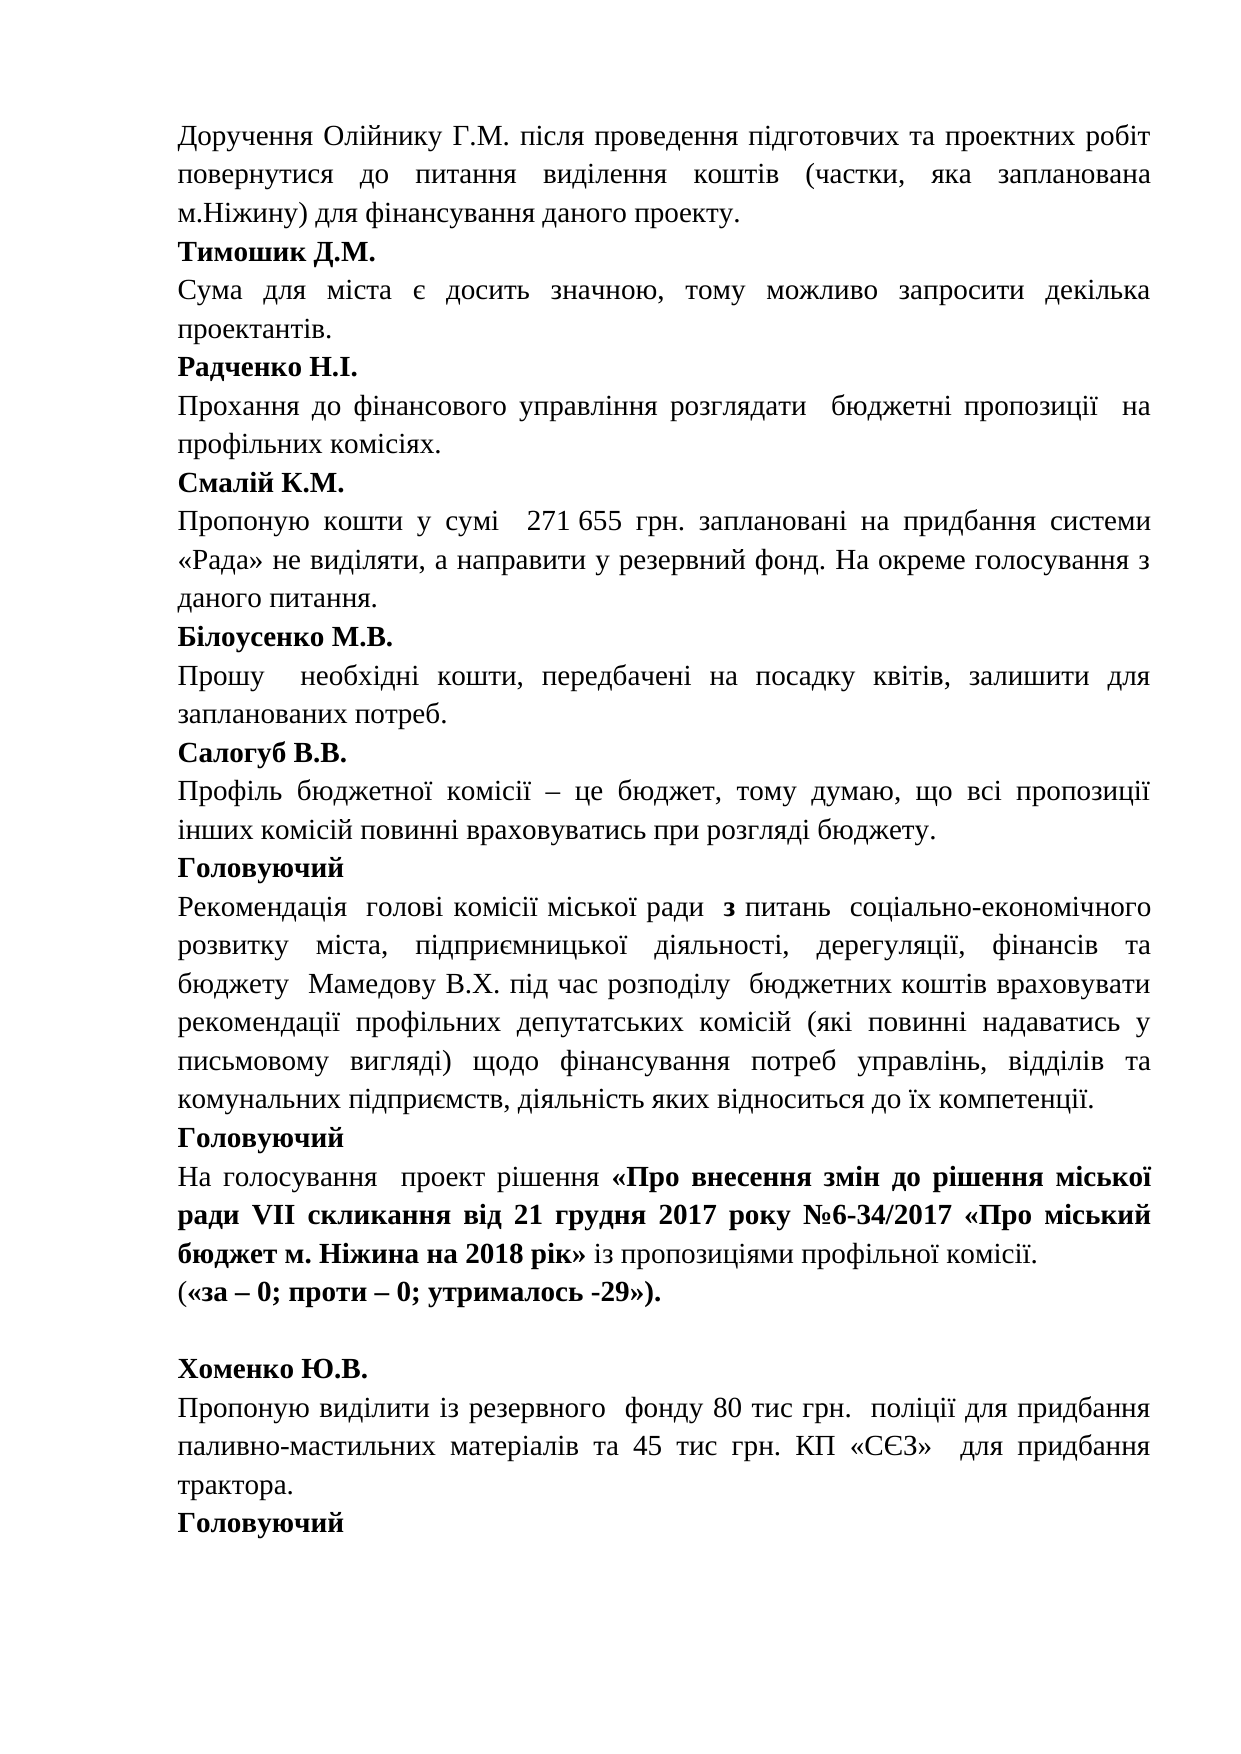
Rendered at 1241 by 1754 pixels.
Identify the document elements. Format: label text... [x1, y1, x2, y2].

text Головуючий [177, 1506, 1152, 1539]
text Салогуб В.В. [177, 735, 1152, 768]
text На голосування проект рішення «Про внесення змін до рішення міської ради VII скликання від 21 грудня 2017 року №6-34/2017 «Про міський бюджет м. Ніжина на 2018 рік» із пропозиціями профільної комісії. [177, 1159, 1152, 1269]
text Пропоную кошти у сумі 271 655 грн. заплановані на придбання системи «Рада» не виділяти, а направити у резервний фонд. На окреме голосування з даного питання. [177, 503, 1152, 614]
text Смалій К.М. [177, 465, 1152, 498]
text Хоменко Ю.В. [177, 1351, 1152, 1385]
text Головуючий [177, 850, 1152, 884]
text Прохання до фінансового управління розглядати бюджетні пропозиції на профільних комісіях. [177, 388, 1152, 460]
text Доручення Олійнику Г.М. після проведення підготовчих та проектних робіт повернутися до питання виділення коштів (частки, яка запланована м.Ніжину) для фінансування даного проекту. [177, 118, 1152, 229]
text Сума для міста є досить значною, тому можливо запросити декілька проектантів. [177, 272, 1152, 344]
text Рекомендація голові комісії міської ради з питань соціально-економічного розвитку міста, підприємницької діяльності, дерегуляції, фінансів та бюджету Мамедову В.Х. під час розподілу бюджетних коштів враховувати рекомендації профільних депутатських комісій (які повинні надаватись у письмовому вигляді) щодо фінансування потреб управлінь, відділів та комунальних підприємств, діяльність яких відноситься до їх компетенції. [177, 889, 1152, 1115]
text Білоусенко М.В. [177, 619, 1152, 653]
text Радченко Н.І. [177, 349, 1152, 383]
text Профіль бюджетної комісії – це бюджет, тому думаю, що всі пропозиції інших комісій повинні враховуватись при розгляді бюджету. [177, 773, 1152, 845]
text Головуючий [177, 1120, 1152, 1154]
text («за – 0; проти – 0; утрималось -29»). [177, 1274, 1152, 1308]
text Тимошик Д.М. [177, 234, 1152, 267]
text Прошу необхідні кошти, передбачені на посадку квітів, залишити для запланованих потреб. [177, 658, 1152, 730]
text Пропоную виділити із резервного фонду 80 тис грн. поліції для придбання паливно-мастильних матеріалів та 45 тис грн. КП «СЄЗ» для придбання трактора. [177, 1390, 1152, 1501]
